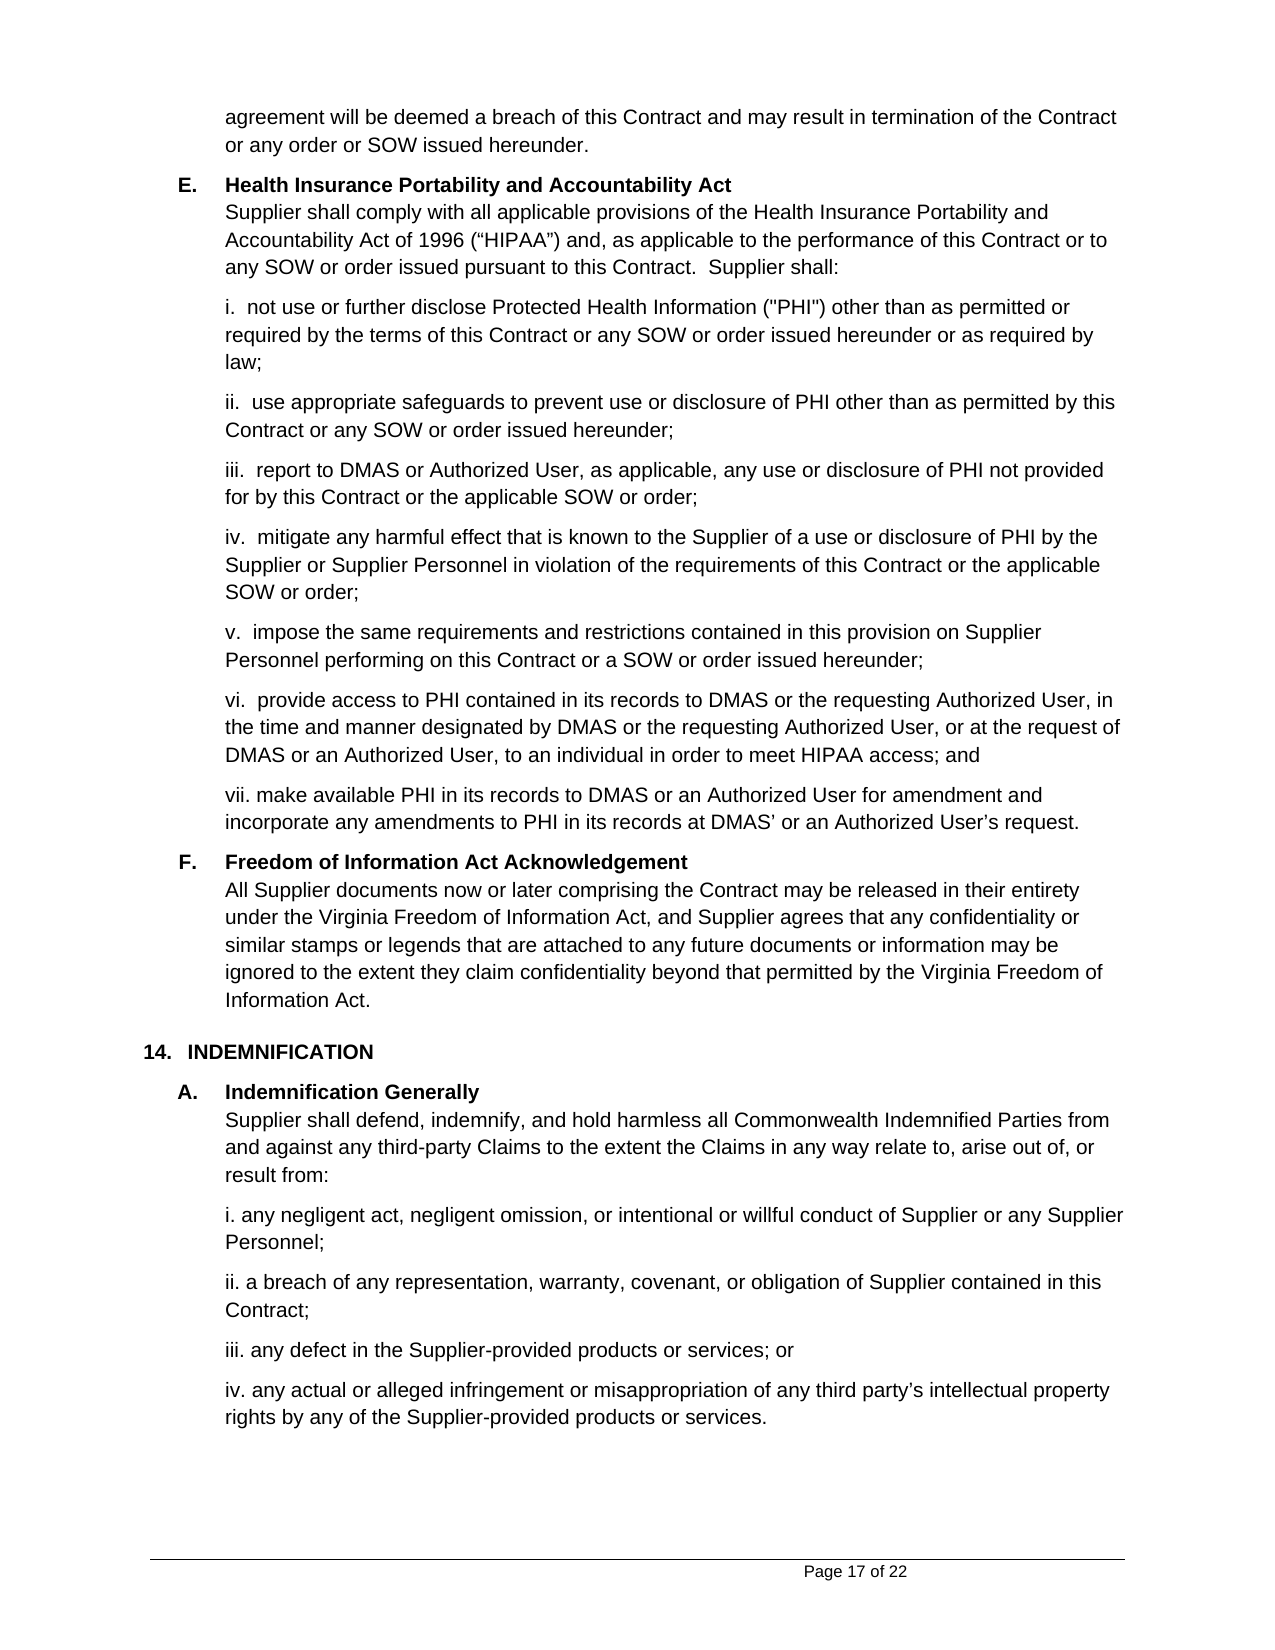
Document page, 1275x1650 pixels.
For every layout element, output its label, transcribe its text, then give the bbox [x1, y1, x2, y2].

text iv. any actual or alleged infringement or misappropriation of any third party’s intellectual property rights by any of the Supplier-provided products or services. [225, 1377, 1125, 1429]
text v. impose the same requirements and restrictions contained in this provision on Supplier Personnel performing on this Contract or a SOW or order issued hereunder; [225, 620, 1125, 671]
text iv. mitigate any harmful effect that is known to the Supplier of a use or disclosure of PHI by the Supplier or Supplier Personnel in violation of the requirements of this Contract or the applicable SOW or order; [225, 525, 1125, 604]
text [225, 105, 1125, 156]
text iii. any defect in the Supplier-provided products or services; or [225, 1337, 1125, 1361]
text All Supplier documents now or later comprising the Contract may be released in their entirety under the Virginia Freedom of Information Act, and Supplier agrees that any confidentiality or similar stamps or legends that are attached to any future documents or information may be ignored to the extent they claim confidentiality beyond that permitted by the Virginia Freedom of Information Act. [225, 877, 1125, 1011]
text vi. provide access to PHI contained in its records to DMAS or the requesting Authorized User, in the time and manner designated by DMAS or the requesting Authorized User, or at the request of DMAS or an Authorized User, to an individual in order to meet HIPAA access; and [225, 687, 1125, 766]
text Supplier shall defend, indemnify, and hold harmless all Commonwealth Indemnified Parties from and against any third-party Claims to the extent the Claims in any way relate to, arise out of, or result from: [225, 1107, 1125, 1186]
subtitle Freedom of Information Act Acknowledgement [187, 850, 1125, 874]
text ii. use appropriate safeguards to prevent use or disclosure of PHI other than as permitted by this Contract or any SOW or order issued hereunder; [225, 390, 1125, 441]
text iii. report to DMAS or Authorized User, as applicable, any use or disclosure of PHI not provided for by this Contract or the applicable SOW or order; [225, 457, 1125, 509]
text ii. a breach of any representation, warranty, covenant, or obligation of Supplier contained in this Contract; [225, 1270, 1125, 1321]
subtitle Health Insurance Portability and Accountability Act [187, 172, 1125, 196]
text vii. make available PHI in its records to DMAS or an Authorized User for amendment and incorporate any amendments to PHI in its records at DMAS’ or an Authorized User’s request. [225, 782, 1125, 834]
subtitle INDEMNIFICATION [157, 1040, 1125, 1064]
text Supplier shall comply with all applicable provisions of the Health Insurance Portability and Accountability Act of 1996 (“HIPAA”) and, as applicable to the performance of this Contract or to any SOW or order issued pursuant to this Contract. Supplier shall: [225, 200, 1125, 279]
text i. any negligent act, negligent omission, or intentional or willful conduct of Supplier or any Supplier Personnel; [225, 1202, 1125, 1254]
subtitle Indemnification Generally [187, 1080, 1125, 1104]
text i. not use or further disclose Protected Health Information ("PHI") other than as permitted or required by the terms of this Contract or any SOW or order issued hereunder or as required by law; [225, 295, 1125, 374]
